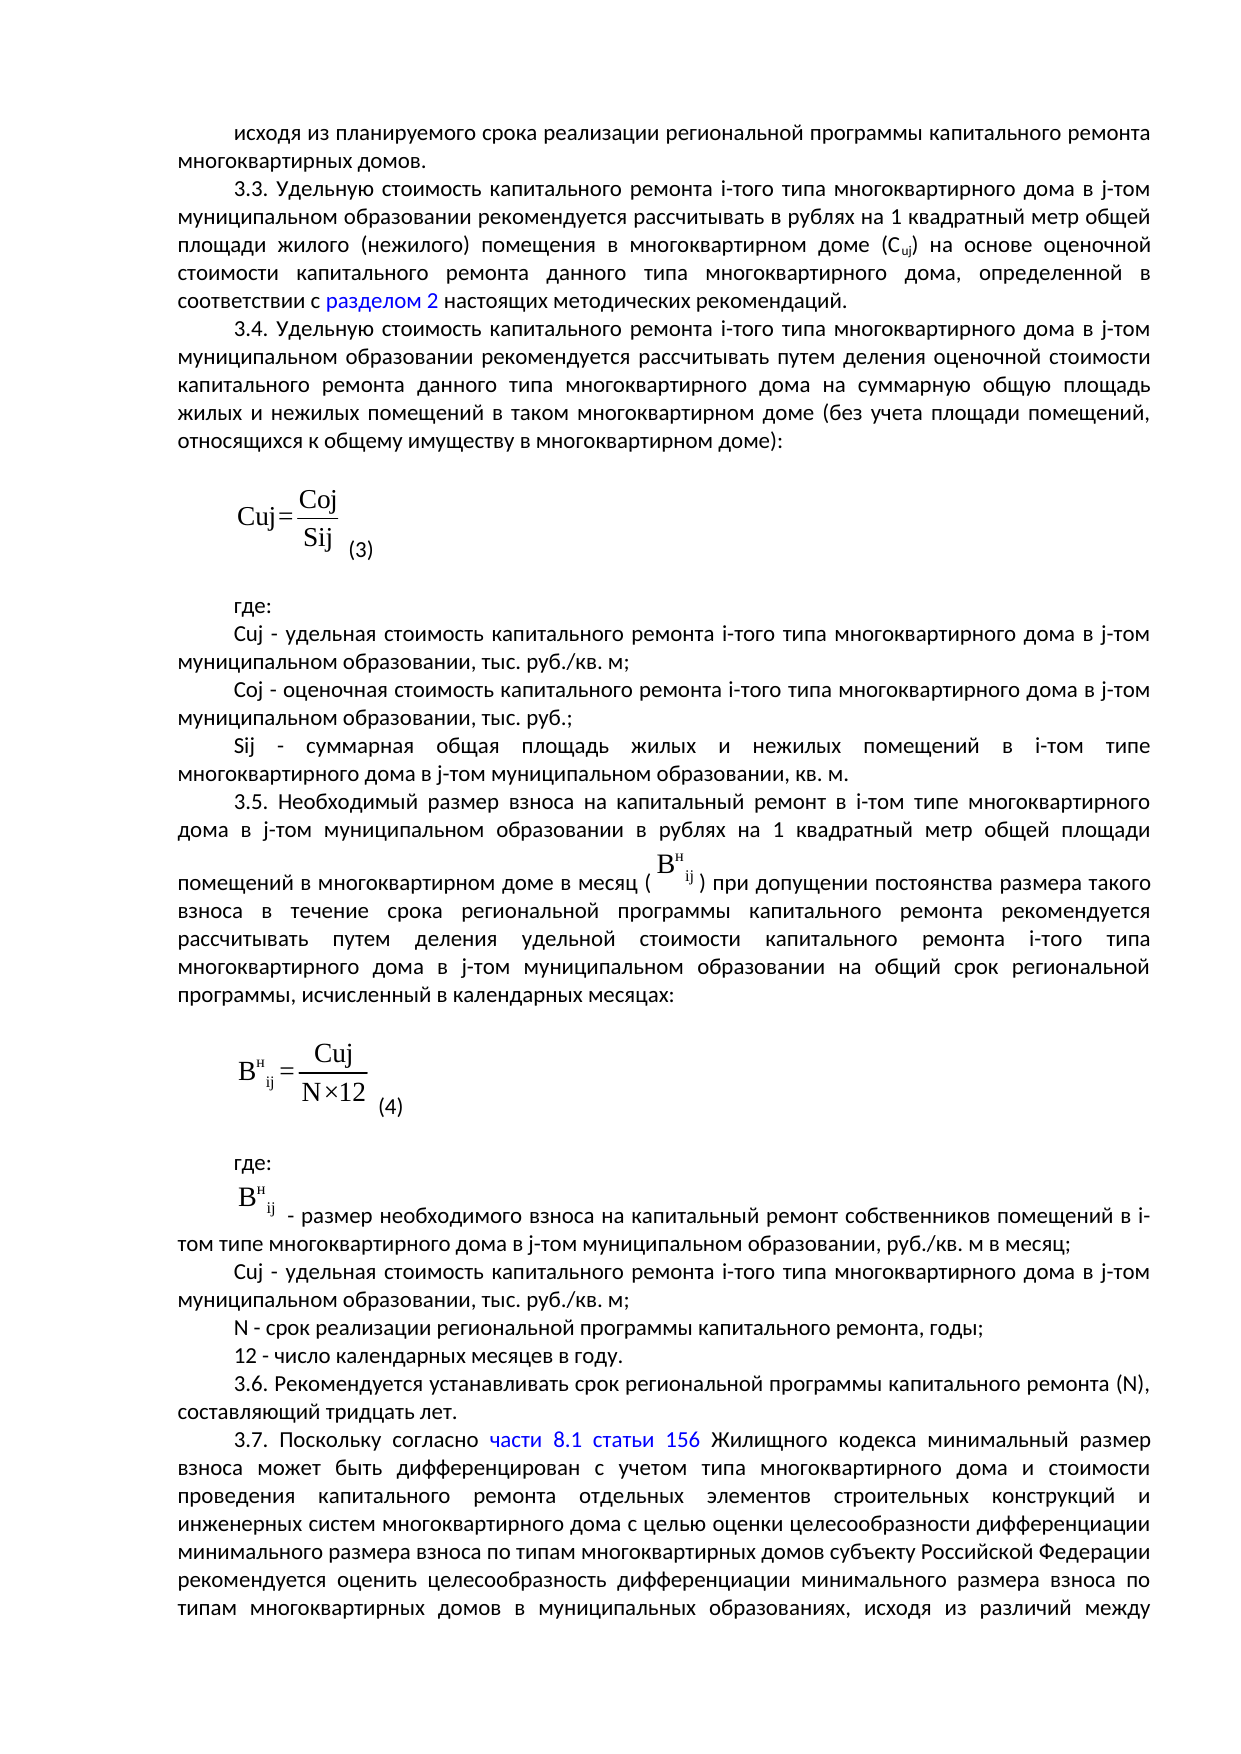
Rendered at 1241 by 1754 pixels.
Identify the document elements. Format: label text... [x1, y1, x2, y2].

text N - срок реализации региональной программы капитального ремонта, годы; [177, 1313, 1152, 1341]
text 3.3. Удельную стоимость капитального ремонта i-того типа многоквартирного дома в j-том муниципальном образовании рекомендуется рассчитывать в рублях на 1 квадратный метр общей площади жилого (нежилого) помещения в многоквартирном доме (Сuj) на основе оценочной стоимости капитального ремонта данного типа многоквартирного дома, определенной в соответствии с разделом 2 настоящих методических рекомендаций. [177, 174, 1152, 314]
text где: [177, 1148, 1152, 1176]
text Sij - суммарная общая площадь жилых и нежилых помещений в i-том типе многоквартирного дома в j-том муниципальном образовании, кв. м. [177, 731, 1152, 787]
text - размер необходимого взноса на капитальный ремонт собственников помещений в i-том типе многоквартирного дома в j-том муниципальном образовании, руб./кв. м в месяц; [177, 1176, 1152, 1257]
text (3) [177, 482, 1152, 563]
text (4) [177, 1036, 1152, 1120]
text Сuj - удельная стоимость капитального ремонта i-того типа многоквартирного дома в j-том муниципальном образовании, тыс. руб./кв. м; [177, 1257, 1152, 1313]
text исходя из планируемого срока реализации региональной программы капитального ремонта многоквартирных домов. [177, 118, 1152, 174]
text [177, 1425, 1152, 1621]
text 12 - число календарных месяцев в году. [177, 1341, 1152, 1369]
text 3.4. Удельную стоимость капитального ремонта i-того типа многоквартирного дома в j-том муниципальном образовании рекомендуется рассчитывать путем деления оценочной стоимости капитального ремонта данного типа многоквартирного дома на суммарную общую площадь жилых и нежилых помещений в таком многоквартирном доме (без учета площади помещений, относящихся к общему имуществу в многоквартирном доме): [177, 314, 1152, 454]
text 3.5. Необходимый размер взноса на капитальный ремонт в i-том типе многоквартирного дома в j-том муниципальном образовании в рублях на 1 квадратный метр общей площади помещений в многоквартирном доме в месяц () при допущении постоянства размера такого взноса в течение срока региональной программы капитального ремонта рекомендуется рассчитывать путем деления удельной стоимости капитального ремонта i-того типа многоквартирного дома в j-том муниципальном образовании на общий срок региональной программы, исчисленный в календарных месяцах: [177, 787, 1152, 1008]
text где: [177, 591, 1152, 619]
text 3.6. Рекомендуется устанавливать срок региональной программы капитального ремонта (N), составляющий тридцать лет. [177, 1369, 1152, 1425]
text Сuj - удельная стоимость капитального ремонта i-того типа многоквартирного дома в j-том муниципальном образовании, тыс. руб./кв. м; [177, 619, 1152, 675]
text Сoj - оценочная стоимость капитального ремонта i-того типа многоквартирного дома в j-том муниципальном образовании, тыс. руб.; [177, 675, 1152, 731]
